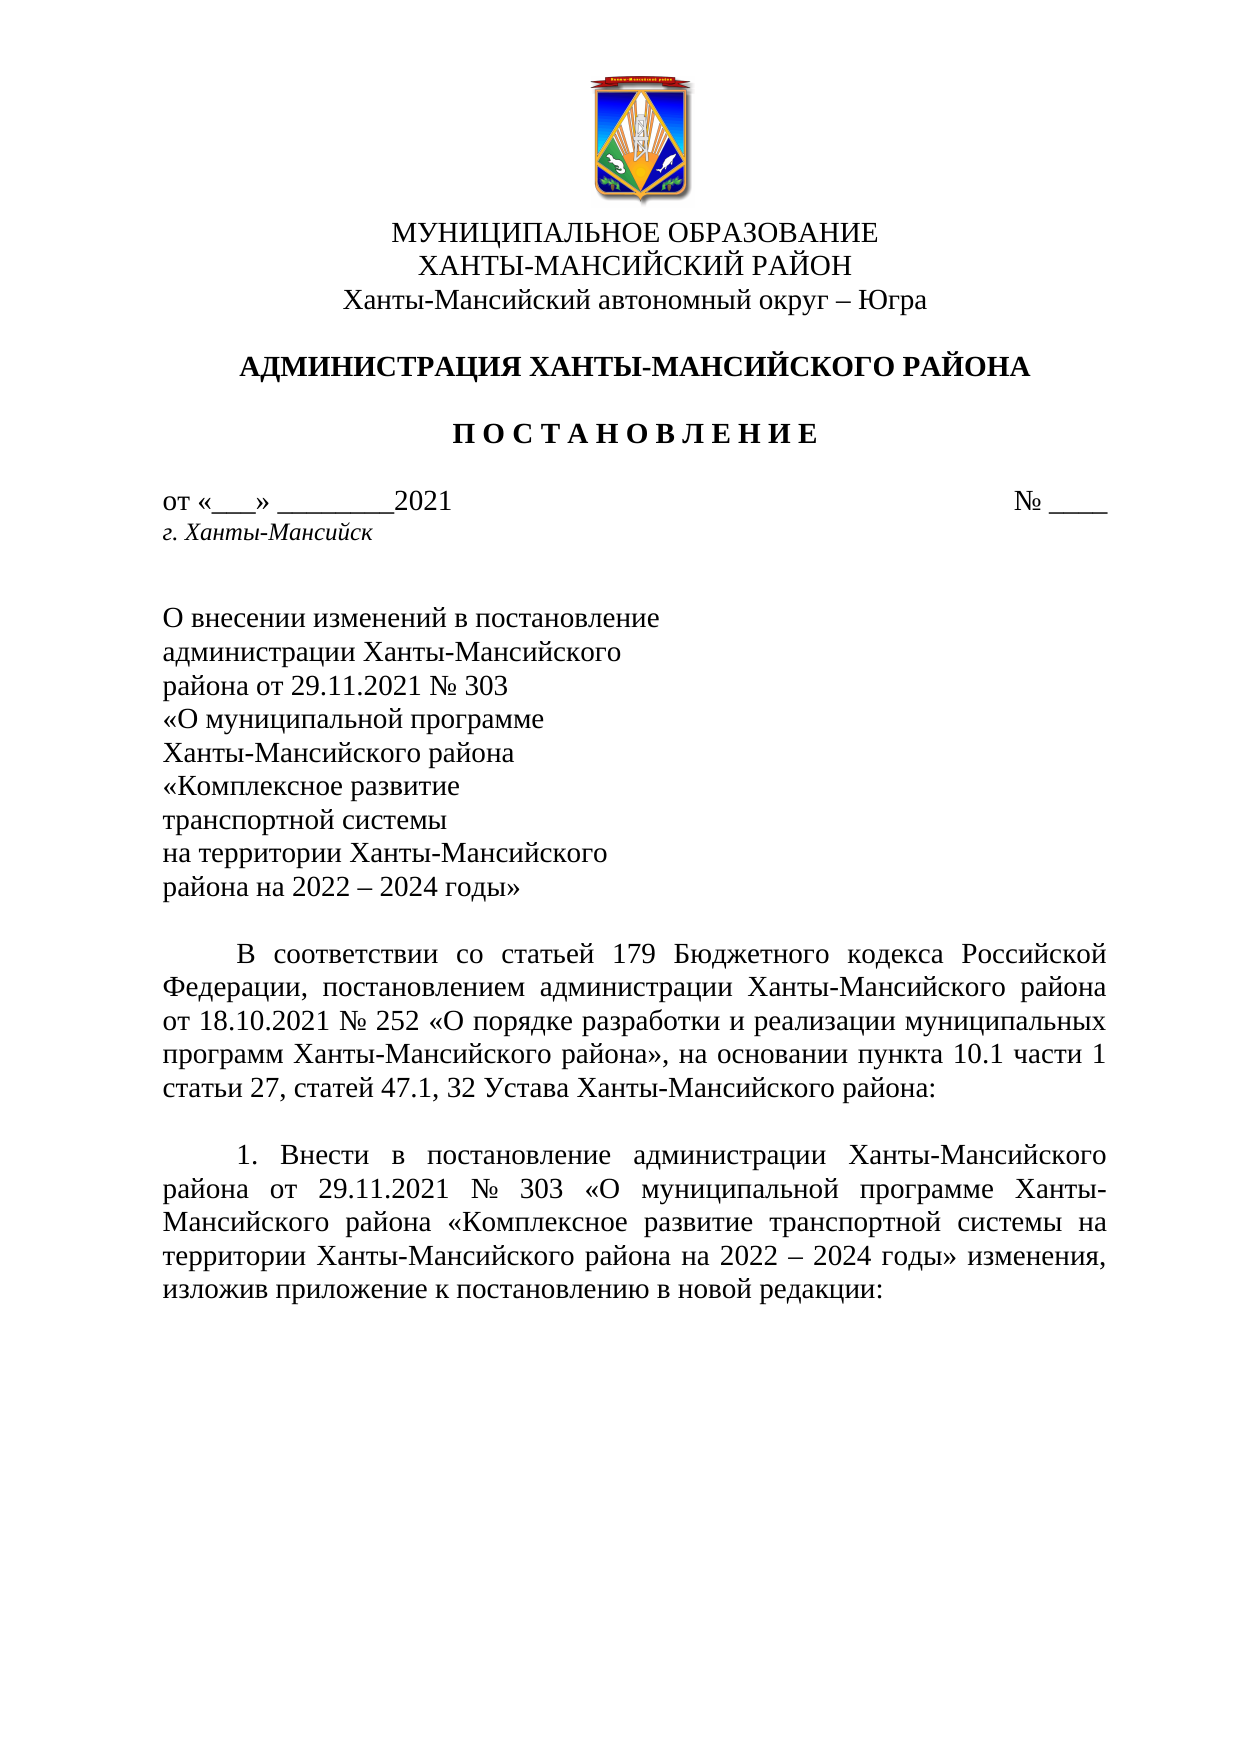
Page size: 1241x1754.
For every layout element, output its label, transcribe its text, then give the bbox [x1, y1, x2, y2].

text «Комплексное развитие [162, 768, 1107, 802]
text В соответствии со статьей 179 Бюджетного кодекса Российской Федерации, постановлением администрации Ханты-Мансийского района от 18.10.2021 № 252 «О порядке разработки и реализации муниципальных программ Ханты-Мансийского района», на основании пункта 10.1 части 1 статьи 27, статей 47.1, 32 Устава Ханты-Мансийского района: [162, 936, 1107, 1104]
text транспортной системы [162, 802, 1107, 835]
text Ханты-Мансийского района [162, 735, 1107, 768]
text П О С Т А Н О В Л Е Н И Е [162, 416, 1107, 449]
text О внесении изменений в постановление [162, 601, 1107, 634]
text на территории Ханты-Мансийского [162, 835, 1107, 869]
text МУНИЦИПАЛЬНОЕ ОБРАЗОВАНИЕ [162, 215, 1107, 248]
text АДМИНИСТРАЦИЯ ХАНТЫ-МАНСИЙСКОГО РАЙОНА [162, 349, 1107, 382]
text от «___» ________2021 № ____ [162, 483, 1107, 517]
text Ханты-Мансийский автономный округ – Югра [162, 282, 1107, 315]
text 1. Внести в постановление администрации Ханты-Мансийского района от 29.11.2021 № 303 «О муниципальной программе Ханты-Мансийского района «Комплексное развитие транспортной системы на территории Ханты-Мансийского района на 2022 – 2024 годы» изменения, изложив приложение к постановлению в новой редакции: [162, 1137, 1107, 1305]
text г. Ханты-Мансийск [162, 517, 1107, 545]
text района на 2022 – 2024 годы» [162, 869, 1107, 902]
text ХАНТЫ-МАНСИЙСКИЙ РАЙОН [162, 248, 1107, 282]
text администрации Ханты-Мансийского [162, 634, 1107, 668]
text района от 29.11.2021 № 303 «О муниципальной программе [162, 668, 1107, 735]
